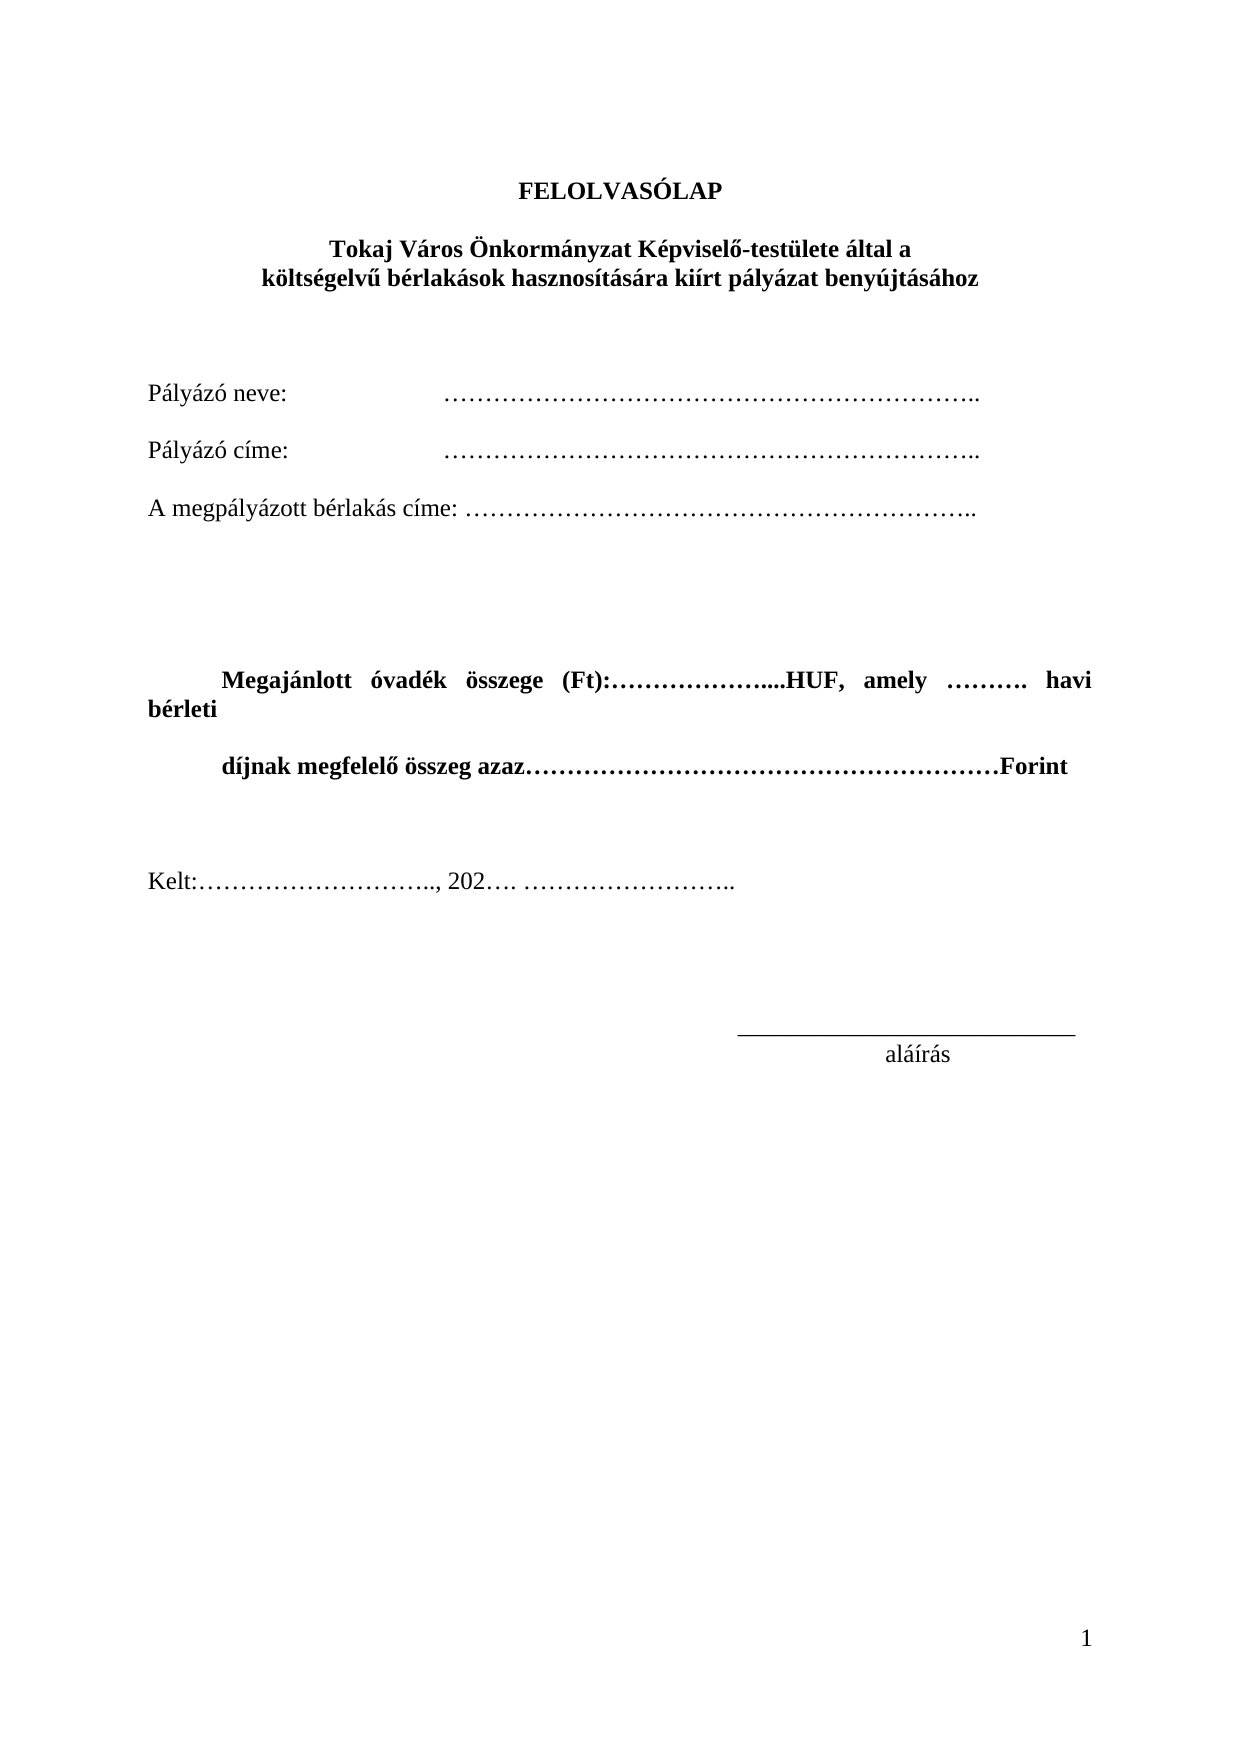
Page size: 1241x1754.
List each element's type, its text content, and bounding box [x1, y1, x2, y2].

text Pályázó neve: ……………………………………………………….. [148, 378, 1093, 406]
text Megajánlott óvadék összege (Ft):………………....HUF, amely ………. havi bérleti [148, 665, 1093, 723]
text aláírás [148, 1039, 1093, 1068]
text díjnak megfelelő összeg azaz…………………………………………………Forint [148, 751, 1093, 780]
text Pályázó címe: ……………………………………………………….. [148, 435, 1093, 464]
text költségelvű bérlakások hasznosítására kiírt pályázat benyújtásához [148, 263, 1093, 291]
text A megpályázott bérlakás címe: …………………………………………………….. [148, 493, 1093, 521]
text FELOLVASÓLAP [148, 176, 1093, 205]
text ___________________________ [148, 1010, 1093, 1039]
text Tokaj Város Önkormányzat Képviselő-testülete által a [148, 234, 1093, 263]
text Kelt:……………………….., 202…. …………………….. [148, 866, 1093, 895]
